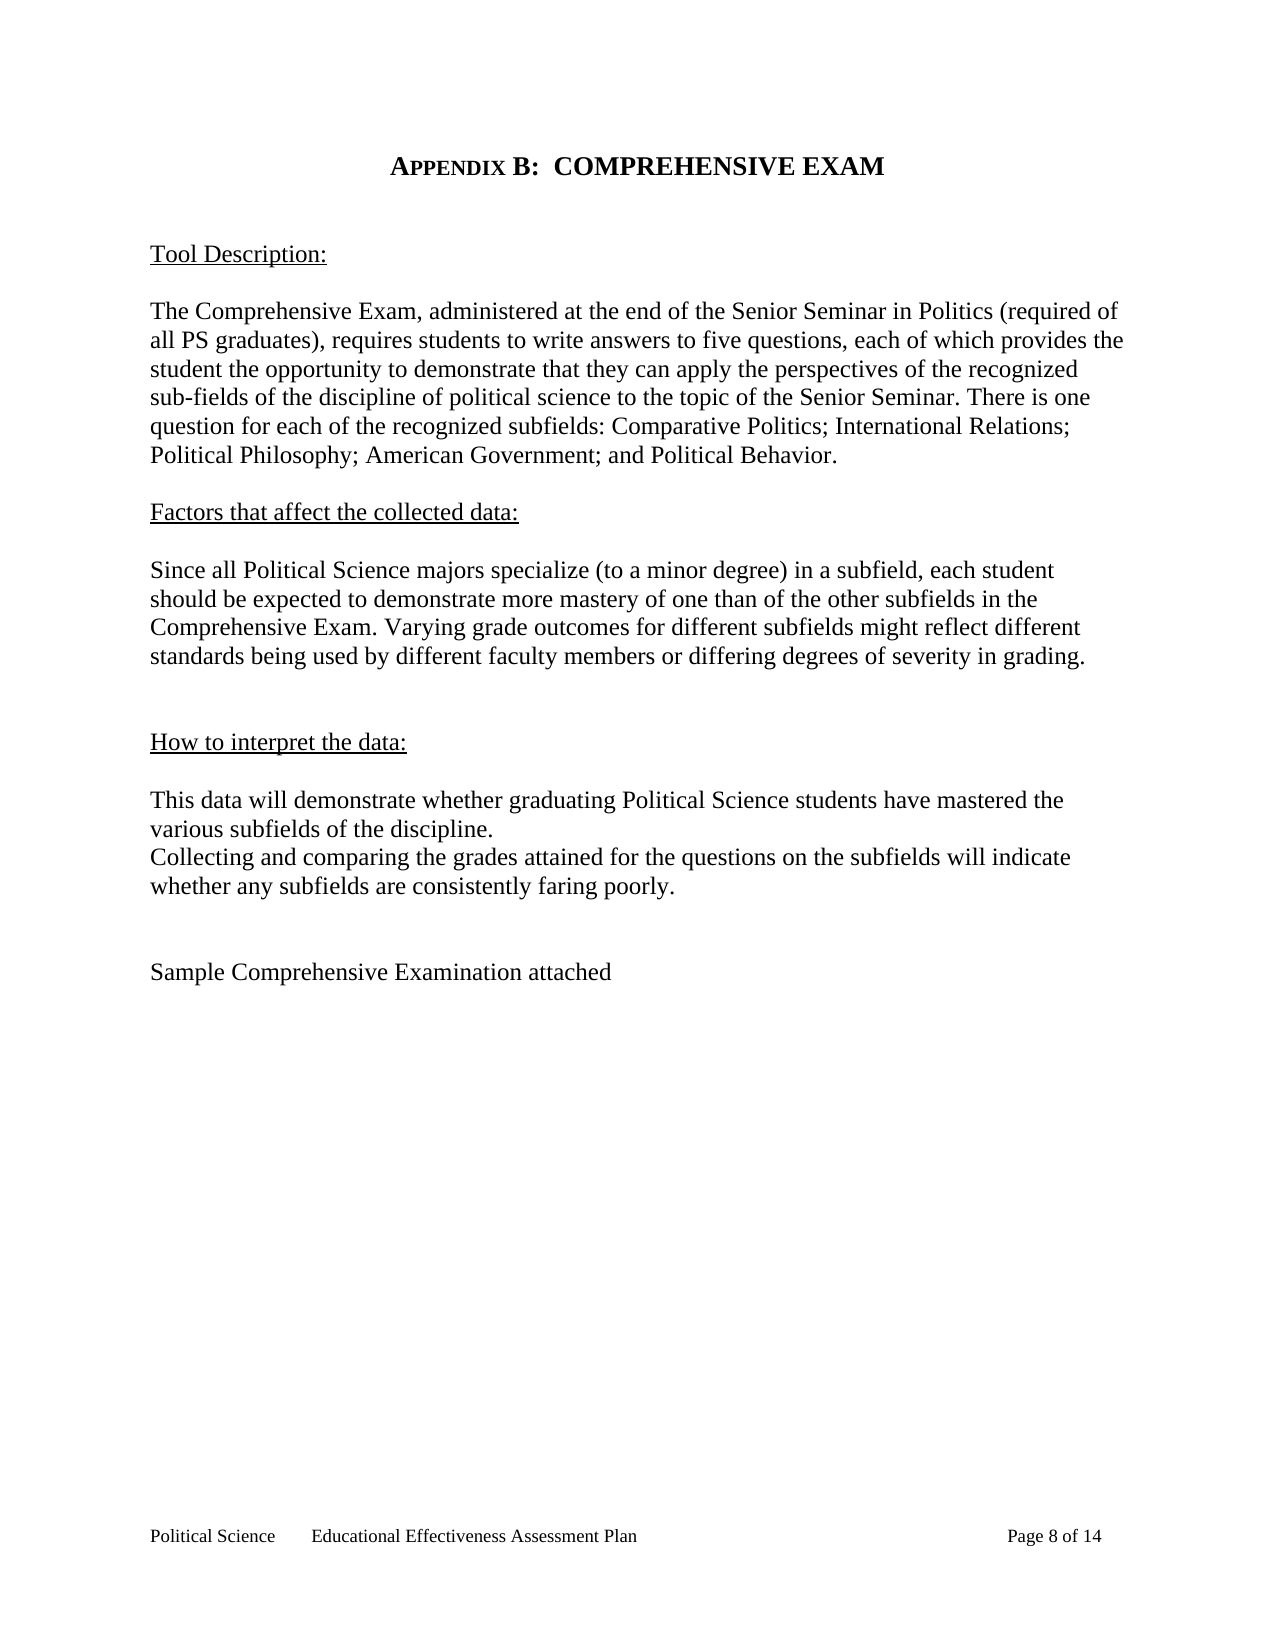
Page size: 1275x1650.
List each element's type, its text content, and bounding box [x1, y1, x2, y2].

text Sample Comprehensive Examination attached [150, 957, 1125, 986]
text Since all Political Science majors specialize (to a minor degree) in a subfield, each student should be expected to demonstrate more mastery of one than of the other subfields in the Comprehensive Exam. Varying grade outcomes for different subfields might reflect different standards being used by different faculty members or differing degrees of severity in grading. [150, 555, 1125, 670]
text Factors that affect the collected data: [150, 497, 1125, 526]
text Collecting and comparing the grades attained for the questions on the subfields will indicate whether any subfields are consistently faring poorly. [150, 842, 1125, 900]
text This data will demonstrate whether graduating Political Science students have mastered the various subfields of the discipline. [150, 785, 1125, 842]
subtitle Appendix B: COMPREHENSIVE EXAM [150, 150, 1125, 181]
text Tool Description: [150, 239, 1125, 267]
text The Comprehensive Exam, administered at the end of the Senior Seminar in Politics (required of all PS graduates), requires students to write answers to five questions, each of which provides the student the opportunity to demonstrate that they can apply the perspectives of the recognized sub-fields of the discipline of political science to the topic of the Senior Seminar. There is one question for each of the recognized subfields: Comparative Politics; International Relations; Political Philosophy; American Government; and Political Behavior. [150, 296, 1125, 469]
text How to interpret the data: [150, 727, 1125, 756]
